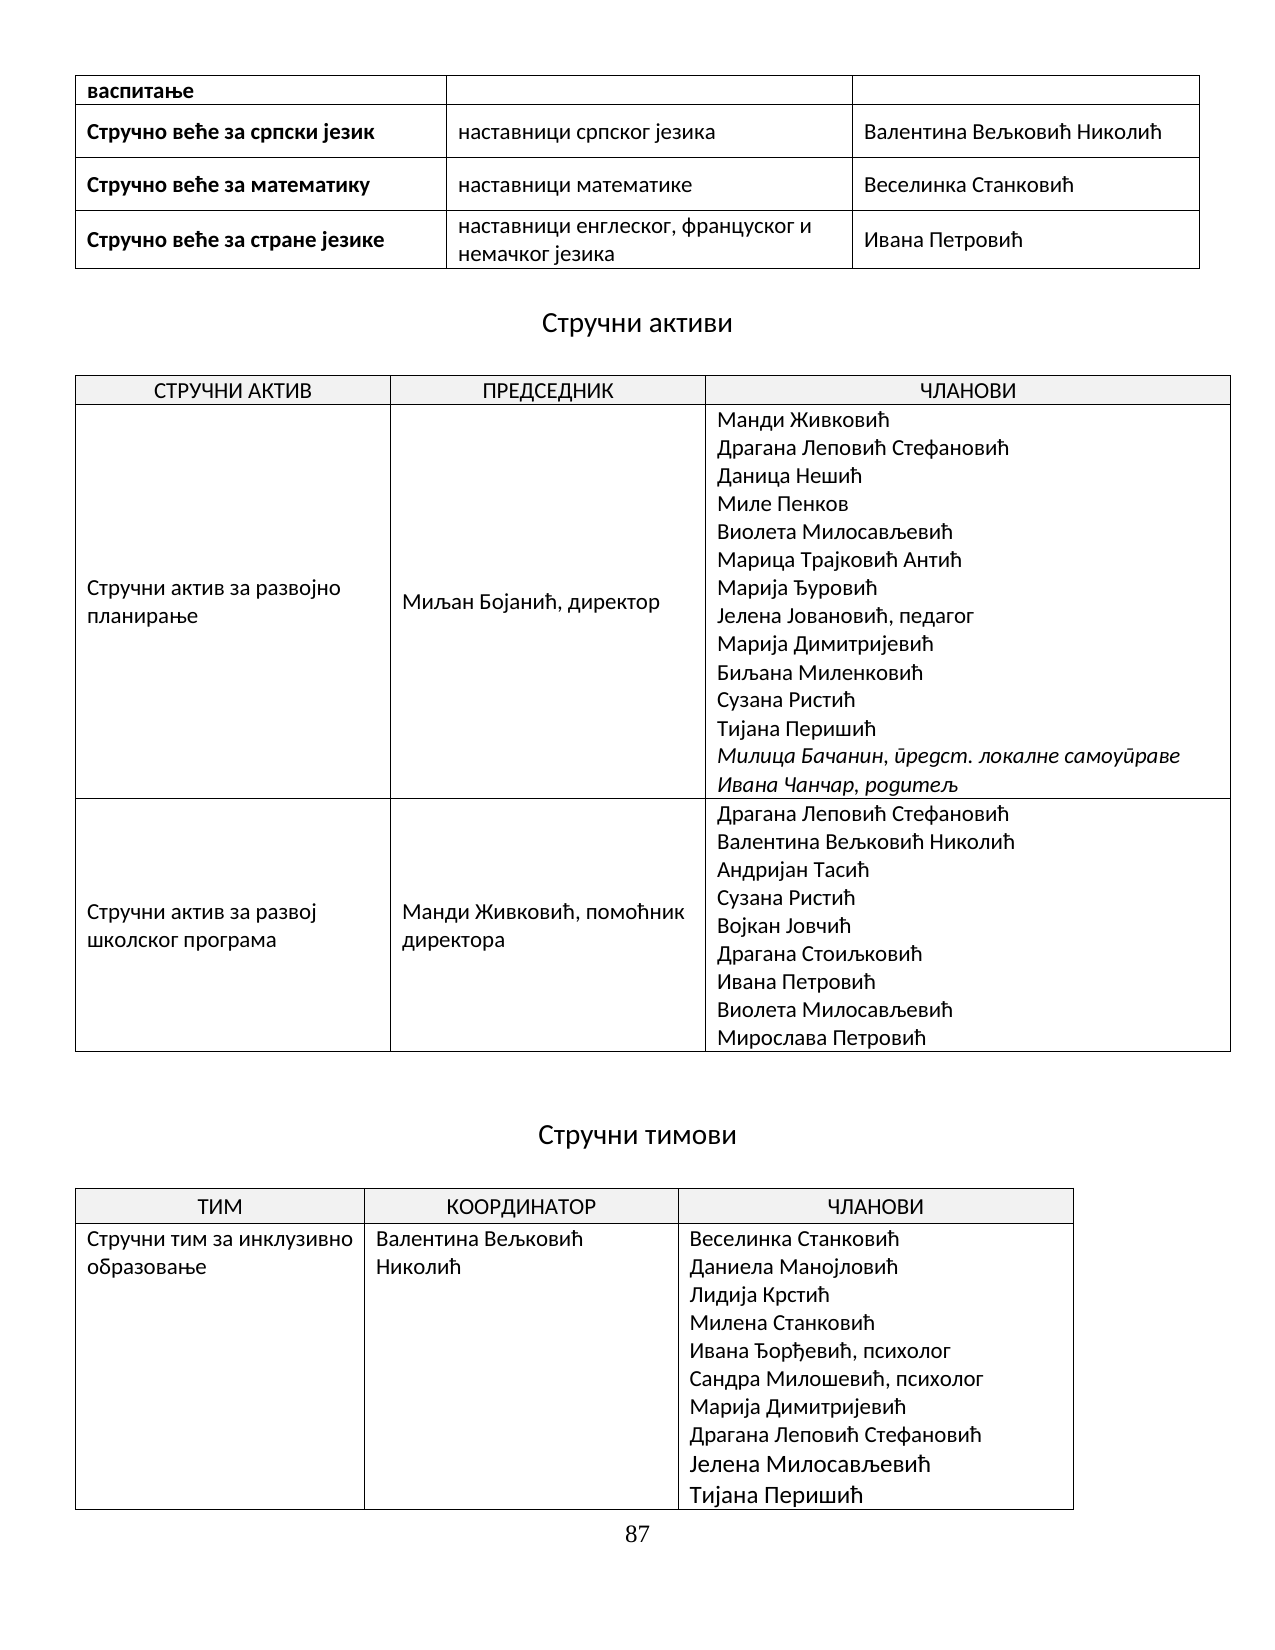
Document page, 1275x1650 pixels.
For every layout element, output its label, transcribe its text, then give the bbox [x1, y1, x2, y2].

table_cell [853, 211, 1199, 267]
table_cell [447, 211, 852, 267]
text Стручни активи [75, 304, 1200, 340]
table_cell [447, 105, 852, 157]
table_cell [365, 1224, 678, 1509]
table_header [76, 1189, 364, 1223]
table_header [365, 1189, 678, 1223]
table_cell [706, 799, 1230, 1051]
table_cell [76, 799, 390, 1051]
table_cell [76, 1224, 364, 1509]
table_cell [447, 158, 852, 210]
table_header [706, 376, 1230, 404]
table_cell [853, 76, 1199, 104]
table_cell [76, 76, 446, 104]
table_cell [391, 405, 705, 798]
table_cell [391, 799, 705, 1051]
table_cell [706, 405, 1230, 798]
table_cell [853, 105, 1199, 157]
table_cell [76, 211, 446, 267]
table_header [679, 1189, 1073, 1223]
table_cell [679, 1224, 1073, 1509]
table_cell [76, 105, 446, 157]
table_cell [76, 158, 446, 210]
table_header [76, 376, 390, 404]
text Стручни тимови [75, 1116, 1200, 1152]
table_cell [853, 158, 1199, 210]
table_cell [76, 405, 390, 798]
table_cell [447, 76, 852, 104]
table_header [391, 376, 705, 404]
